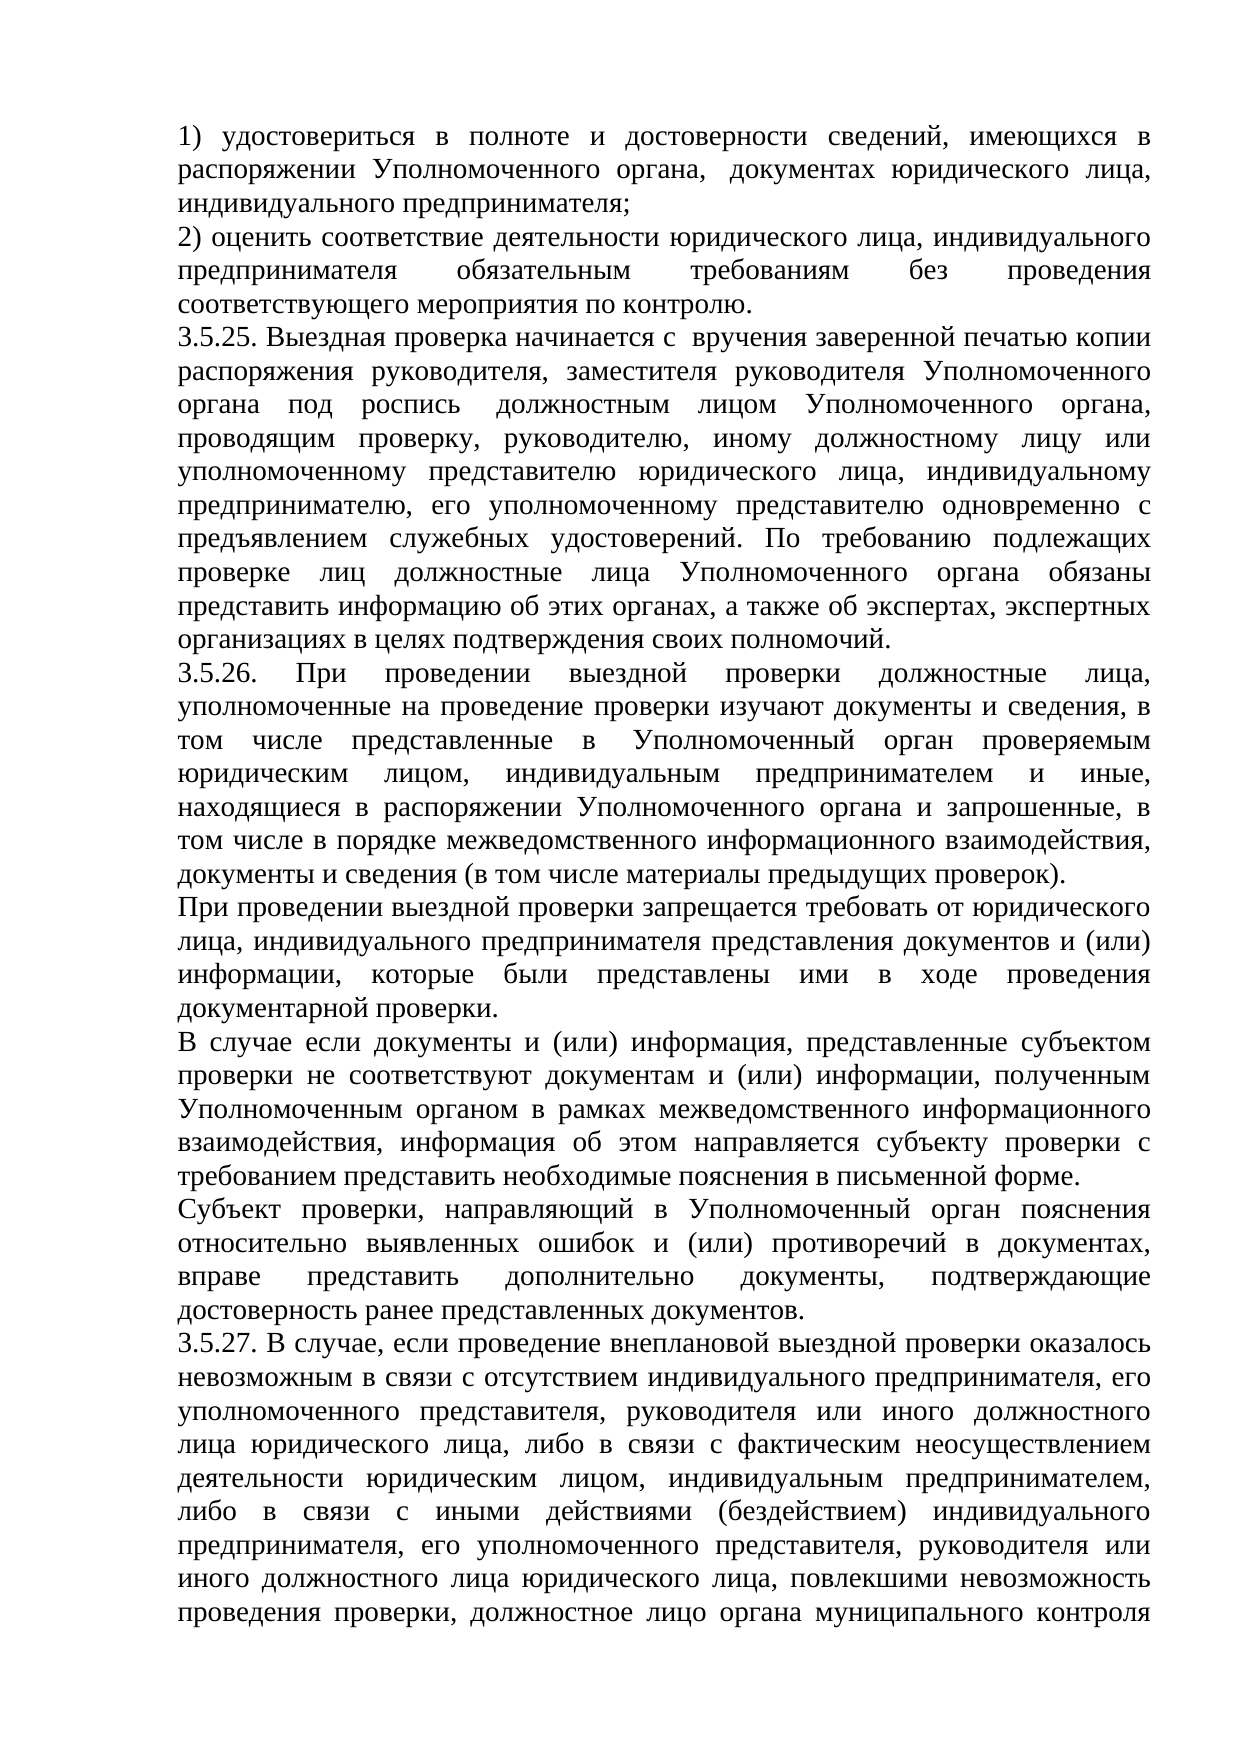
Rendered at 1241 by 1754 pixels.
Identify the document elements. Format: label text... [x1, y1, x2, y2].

text 3.5.26. При проведении выездной проверки должностные лица, уполномоченные на проведение проверки изучают документы и сведения, в том числе представленные в Уполномоченный орган проверяемым юридическим лицом, индивидуальным предпринимателем и иные, находящиеся в распоряжении Уполномоченного органа и запрошенные, в том числе в порядке межведомственного информационного взаимодействия, документы и сведения (в том числе материалы предыдущих проверок). [177, 655, 1152, 889]
text При проведении выездной проверки запрещается требовать от юридического лица, индивидуального предпринимателя представления документов и (или) информации, которые были представлены ими в ходе проведения документарной проверки. [177, 889, 1152, 1024]
text 3.5.25. Выездная проверка начинается c вручения заверенной печатью копии распоряжения руководителя, заместителя руководителя Уполномоченного органа под роспись должностным лицом Уполномоченного органа, проводящим проверку, руководителю, иному должностному лицу или уполномоченному представителю юридического лица, индивидуальному предпринимателю, его уполномоченному представителю одновременно с предъявлением служебных удостоверений. По требованию подлежащих проверке лиц должностные лица Уполномоченного органа обязаны представить информацию об этих органах, а также об экспертах, экспертных организациях в целях подтверждения своих полномочий. [177, 319, 1152, 655]
text 1) удостовериться в полноте и достоверности сведений, имеющихся в распоряжении Уполномоченного органа, документах юридического лица, индивидуального предпринимателя; [177, 118, 1152, 219]
text Субъект проверки, направляющий в Уполномоченный орган пояснения относительно выявленных ошибок и (или) противоречий в документах, вправе представить дополнительно документы, подтверждающие достоверность ранее представленных документов. [177, 1191, 1152, 1326]
text В случае если документы и (или) информация, представленные субъектом проверки не соответствуют документам и (или) информации, полученным Уполномоченным органом в рамках межведомственного информационного взаимодействия, информация об этом направляется субъекту проверки с требованием представить необходимые пояснения в письменной форме. [177, 1024, 1152, 1191]
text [177, 1326, 1152, 1627]
text 2) оценить соответствие деятельности юридического лица, индивидуального предпринимателя обязательным требованиям без проведения соответствующего мероприятия по контролю. [177, 219, 1152, 319]
